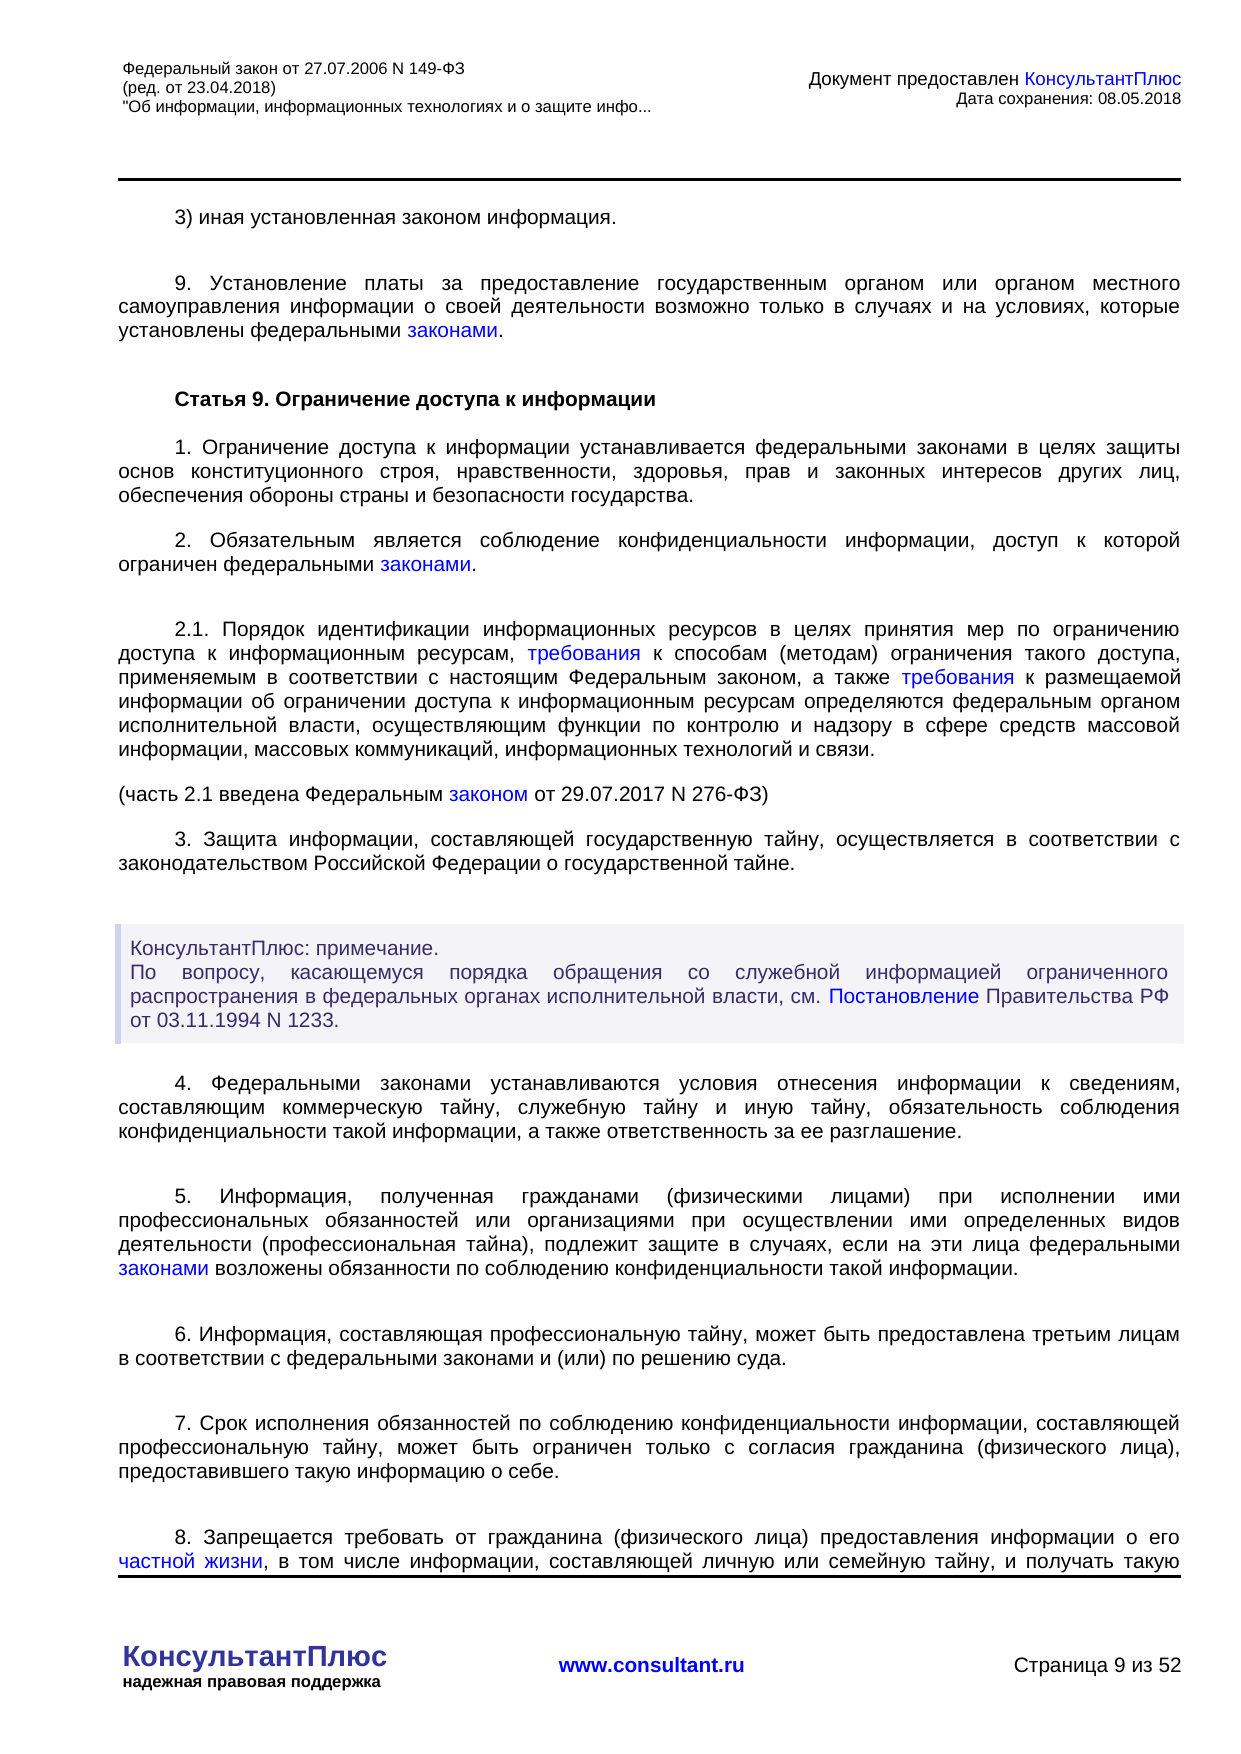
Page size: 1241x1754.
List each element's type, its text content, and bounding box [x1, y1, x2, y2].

text 5. Информация, полученная гражданами (физическими лицами) при исполнении ими профессиональных обязанностей или организациями при осуществлении ими определенных видов деятельности (профессиональная тайна), подлежит защите в случаях, если на эти лица федеральными законами возложены обязанности по соблюдению конфиденциальности такой информации. [118, 1184, 1181, 1280]
text 9. Установление платы за предоставление государственным органом или органом местного самоуправления информации о своей деятельности возможно только в случаях и на условиях, которые установлены федеральными законами. [118, 270, 1181, 342]
text 4. Федеральными законами устанавливаются условия отнесения информации к сведениям, составляющим коммерческую тайну, служебную тайну и иную тайну, обязательность соблюдения конфиденциальности такой информации, а также ответственность за ее разглашение. [118, 1071, 1181, 1142]
text 2. Обязательным является соблюдение конфиденциальности информации, доступ к которой ограничен федеральными законами. [118, 528, 1181, 576]
text 1. Ограничение доступа к информации устанавливается федеральными законами в целях защиты основ конституционного строя, нравственности, здоровья, прав и законных интересов других лиц, обеспечения обороны страны и безопасности государства. [118, 435, 1181, 507]
table_header КонсультантПлюс: примечание. По вопросу, касающемуся порядка обращения со служебной информацией ограниченного распространения в федеральных органах исполнительной власти, см. Постановление Правительства РФ от 03.11.1994 N 1233. [121, 924, 1178, 1043]
text 3) иная установленная законом информация. [118, 205, 1181, 229]
text 2.1. Порядок идентификации информационных ресурсов в целях принятия мер по ограничению доступа к информационным ресурсам, требования к способам (методам) ограничения такого доступа, применяемым в соответствии с настоящим Федеральным законом, а также требования к размещаемой информации об ограничении доступа к информационным ресурсам определяются федеральным органом исполнительной власти, осуществляющим функции по контролю и надзору в сфере средств массовой информации, массовых коммуникаций, информационных технологий и связи. [118, 617, 1181, 761]
text 7. Срок исполнения обязанностей по соблюдению конфиденциальности информации, составляющей профессиональную тайну, может быть ограничен только с согласия гражданина (физического лица), предоставившего такую информацию о себе. [118, 1411, 1181, 1483]
text 3. Защита информации, составляющей государственную тайну, осуществляется в соответствии с законодательством Российской Федерации о государственной тайне. [118, 827, 1181, 874]
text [118, 1525, 1181, 1573]
title Статья 9. Ограничение доступа к информации [118, 387, 1181, 411]
text 6. Информация, составляющая профессиональную тайну, может быть предоставлена третьим лицам в соответствии с федеральными законами и (или) по решению суда. [118, 1322, 1181, 1369]
text (часть 2.1 введена Федеральным законом от 29.07.2017 N 276-ФЗ) [118, 782, 1181, 806]
